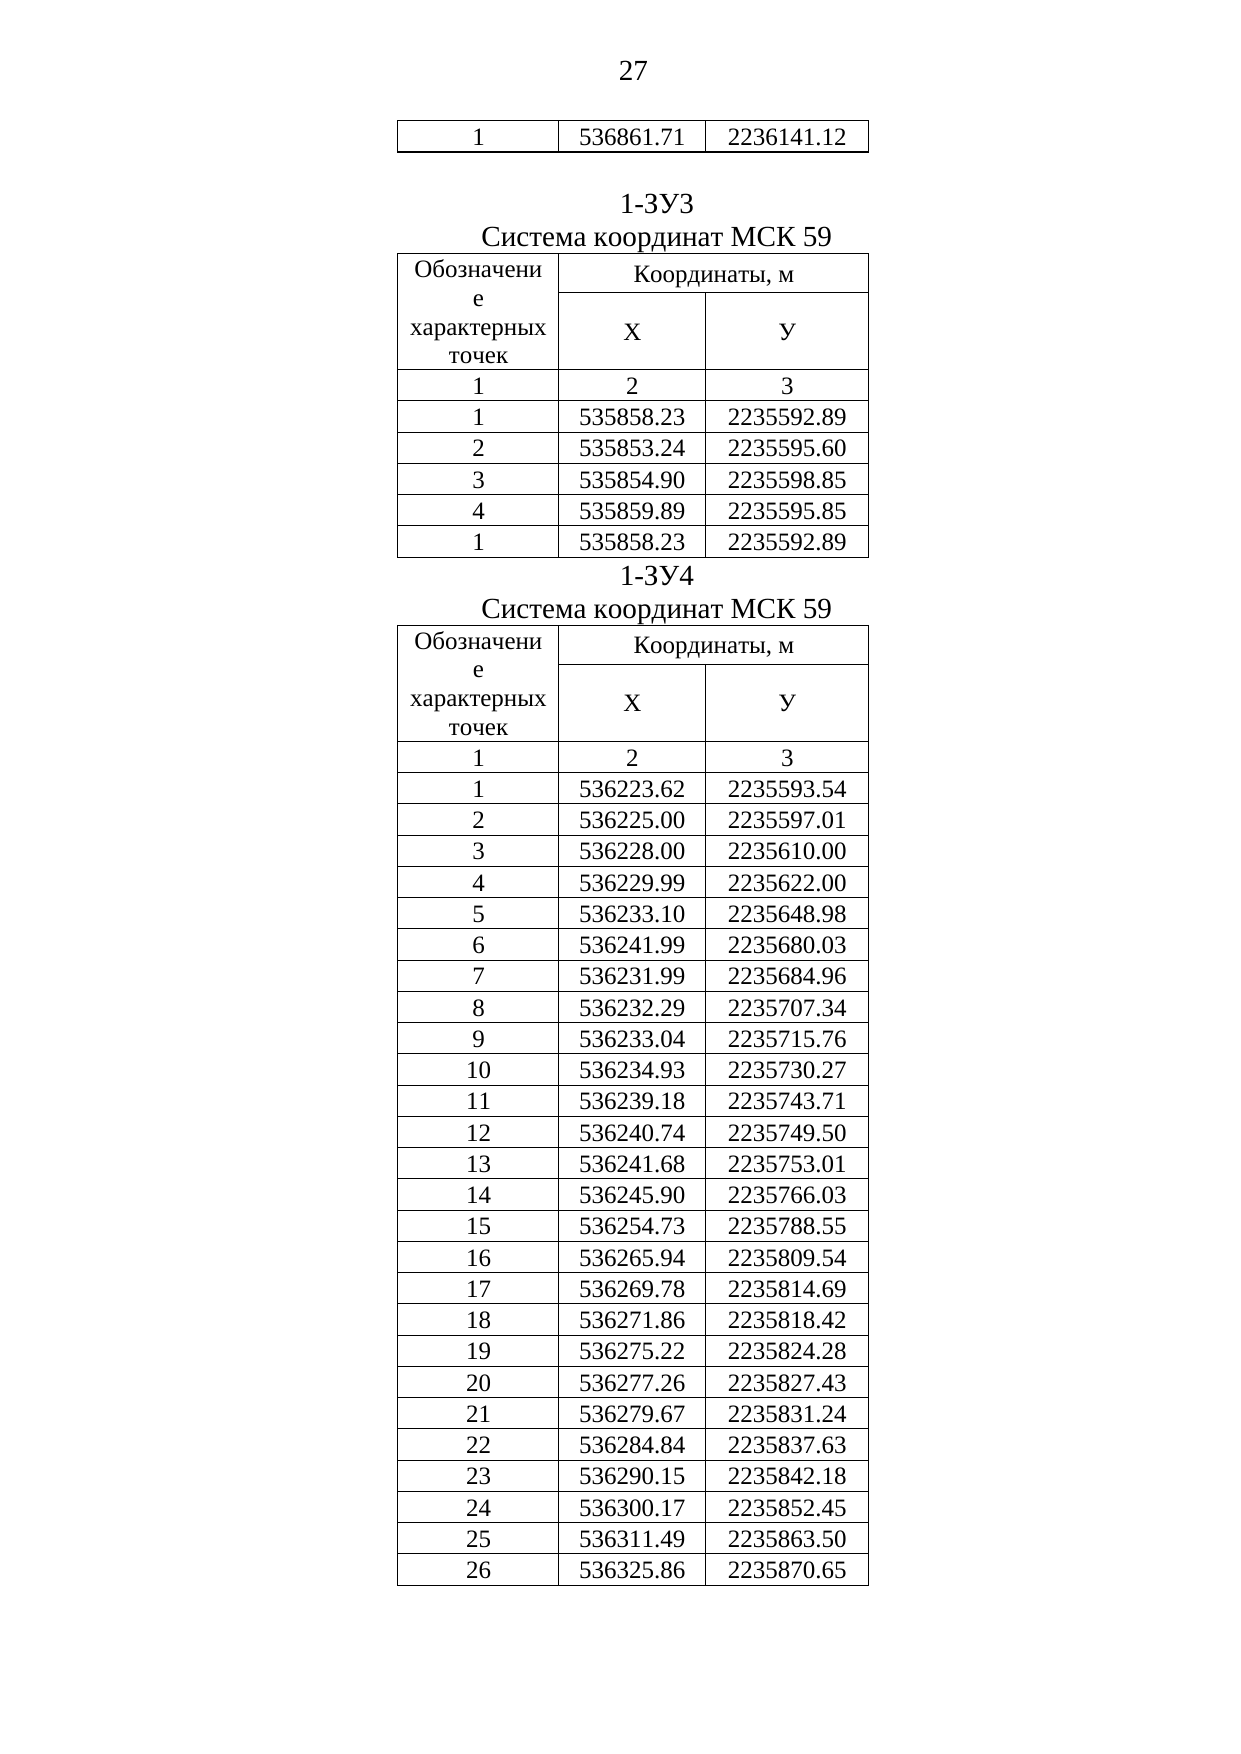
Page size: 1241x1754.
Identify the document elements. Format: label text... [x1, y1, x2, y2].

table_cell 535859.89 [559, 495, 705, 525]
table_cell 536241.68 [559, 1148, 705, 1178]
table_cell 1 [398, 526, 558, 557]
table_cell 26 [398, 1554, 558, 1584]
table_cell 2235753.01 [706, 1148, 868, 1178]
table_cell 2235870.65 [706, 1554, 868, 1584]
table_cell 536311.49 [559, 1523, 705, 1553]
table_cell 2235863.50 [706, 1523, 868, 1553]
table_cell 535858.23 [559, 526, 705, 557]
table_cell 536861.71 [559, 121, 705, 151]
list Система координат МСК 59 [150, 219, 1163, 253]
table_cell 536233.10 [559, 898, 705, 928]
table_cell 6 [398, 929, 558, 959]
table_cell 10 [398, 1054, 558, 1084]
table_cell 2235595.60 [706, 433, 868, 463]
table_cell 2235622.00 [706, 867, 868, 897]
table_cell 15 [398, 1211, 558, 1241]
table_cell 536229.99 [559, 867, 705, 897]
table_cell 536269.78 [559, 1273, 705, 1303]
table_cell 536325.86 [559, 1554, 705, 1584]
table_cell 536223.62 [559, 773, 705, 803]
table_cell 2235814.69 [706, 1273, 868, 1303]
table_cell 536271.86 [559, 1304, 705, 1334]
table_cell 536245.90 [559, 1179, 705, 1209]
table_cell 12 [398, 1117, 558, 1147]
table_cell 535854.90 [559, 464, 705, 494]
table_cell 14 [398, 1179, 558, 1209]
table_cell 2235730.27 [706, 1054, 868, 1084]
table_cell 2235715.76 [706, 1023, 868, 1053]
table_cell 1 [398, 401, 558, 432]
table_cell 2235684.96 [706, 961, 868, 991]
table_cell Х [559, 665, 705, 741]
table_cell 2 [398, 433, 558, 463]
table_cell 536300.17 [559, 1492, 705, 1522]
table_cell 22 [398, 1429, 558, 1459]
table_cell 2235598.85 [706, 464, 868, 494]
table_cell 2235824.28 [706, 1336, 868, 1366]
table_cell 25 [398, 1523, 558, 1553]
table_cell 536231.99 [559, 961, 705, 991]
table_header Обозначение характерных точек [398, 626, 558, 741]
table_cell 535853.24 [559, 433, 705, 463]
table_cell 2235592.89 [706, 401, 868, 432]
table_cell 24 [398, 1492, 558, 1522]
table_cell 536277.26 [559, 1367, 705, 1397]
table_cell 2235818.42 [706, 1304, 868, 1334]
table_header Координаты, м [559, 254, 868, 292]
table_cell 5 [398, 898, 558, 928]
table_cell 3 [706, 742, 868, 772]
table_cell 18 [398, 1304, 558, 1334]
table_cell 2 [398, 804, 558, 834]
table_cell 3 [706, 370, 868, 400]
table_cell 20 [398, 1367, 558, 1397]
table_cell 3 [398, 836, 558, 866]
table_cell 536241.99 [559, 929, 705, 959]
table_cell 535858.23 [559, 401, 705, 432]
table_cell 2235680.03 [706, 929, 868, 959]
table_cell 2236141.12 [706, 121, 868, 151]
table_cell У [706, 665, 868, 741]
table_cell 536232.29 [559, 992, 705, 1022]
table_cell 536234.93 [559, 1054, 705, 1084]
table_cell 4 [398, 867, 558, 897]
table_cell Х [559, 293, 705, 369]
table_cell 7 [398, 961, 558, 991]
table_cell 2235788.55 [706, 1211, 868, 1241]
list Система координат МСК 59 [150, 591, 1163, 625]
table_cell 21 [398, 1398, 558, 1428]
table_cell 13 [398, 1148, 558, 1178]
table_header Координаты, м [559, 626, 868, 664]
table_cell 2235707.34 [706, 992, 868, 1022]
table_cell 8 [398, 992, 558, 1022]
table_cell 1 [398, 742, 558, 772]
table_cell 11 [398, 1086, 558, 1116]
table_cell 536233.04 [559, 1023, 705, 1053]
list 1-ЗУ3 [150, 186, 1163, 219]
table_cell 3 [398, 464, 558, 494]
table_header Обозначение характерных точек [398, 254, 558, 369]
table_cell 536290.15 [559, 1461, 705, 1491]
table_cell 9 [398, 1023, 558, 1053]
table_cell 16 [398, 1242, 558, 1272]
table_cell 536225.00 [559, 804, 705, 834]
table_cell 2235837.63 [706, 1429, 868, 1459]
table_cell 4 [398, 495, 558, 525]
table_cell 2235648.98 [706, 898, 868, 928]
table_cell 2235827.43 [706, 1367, 868, 1397]
table_cell 2235842.18 [706, 1461, 868, 1491]
table_cell 536279.67 [559, 1398, 705, 1428]
table_cell 2235610.00 [706, 836, 868, 866]
table_cell 2235852.45 [706, 1492, 868, 1522]
table_cell 536284.84 [559, 1429, 705, 1459]
table_cell У [706, 293, 868, 369]
table_cell 2235592.89 [706, 526, 868, 557]
table_cell 2 [559, 742, 705, 772]
table_cell 2235831.24 [706, 1398, 868, 1428]
table_cell 17 [398, 1273, 558, 1303]
table_cell 536265.94 [559, 1242, 705, 1272]
table_cell 536239.18 [559, 1086, 705, 1116]
table_cell 1 [398, 121, 558, 151]
table_cell 2235597.01 [706, 804, 868, 834]
table_cell 23 [398, 1461, 558, 1491]
list 1-ЗУ4 [150, 558, 1163, 591]
table_cell 2 [559, 370, 705, 400]
table_cell 1 [398, 370, 558, 400]
table_cell 19 [398, 1336, 558, 1366]
table_cell 2235593.54 [706, 773, 868, 803]
table_cell 2235743.71 [706, 1086, 868, 1116]
table_cell 536275.22 [559, 1336, 705, 1366]
table_cell 2235595.85 [706, 495, 868, 525]
table_cell 2235766.03 [706, 1179, 868, 1209]
table_cell 2235809.54 [706, 1242, 868, 1272]
table_cell 536254.73 [559, 1211, 705, 1241]
table_cell 2235749.50 [706, 1117, 868, 1147]
table_cell 536240.74 [559, 1117, 705, 1147]
table_cell 1 [398, 773, 558, 803]
table_cell 536228.00 [559, 836, 705, 866]
